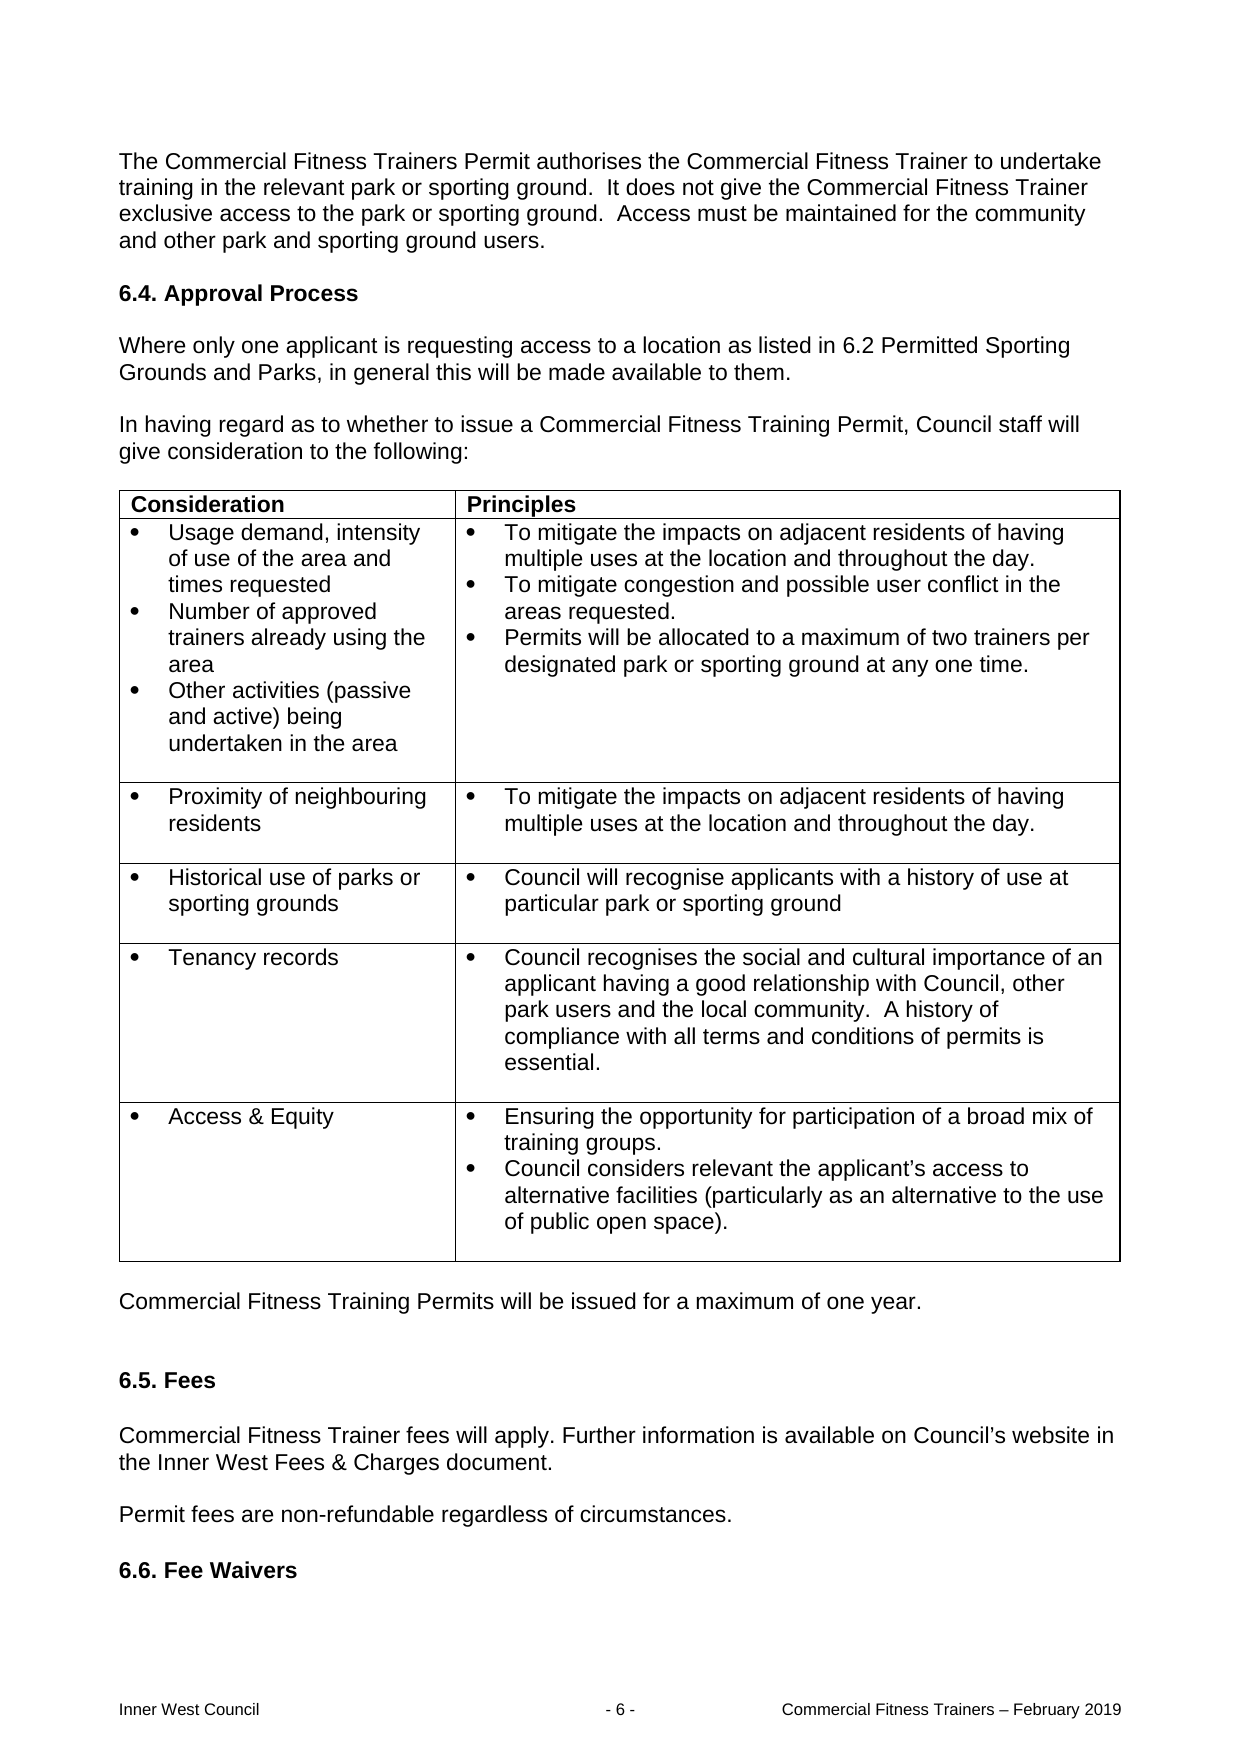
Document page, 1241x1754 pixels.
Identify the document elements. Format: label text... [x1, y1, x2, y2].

table_cell Council recognises the social and cultural importance of an applicant having a good relationship with Council, other park users and the local community. A history of compliance with all terms and conditions of permits is essential. [456, 944, 1119, 1102]
table_cell Usage demand, intensity of use of the area and times requested Number of approved trainers already using the area Other activities (passive and active) being undertaken in the area [120, 519, 455, 782]
text Commercial Fitness Trainer fees will apply. Further information is available on Council’s website in the Inner West Fees & Charges document. [119, 1422, 1121, 1475]
list Approval Process [119, 279, 1121, 306]
text In having regard as to whether to issue a Commercial Fitness Training Permit, Council staff will give consideration to the following: [119, 411, 1121, 464]
text Commercial Fitness Training Permits will be issued for a maximum of one year. [119, 1288, 1121, 1314]
table_cell To mitigate the impacts on adjacent residents of having multiple uses at the location and throughout the day. To mitigate congestion and possible user conflict in the areas requested. Permits will be allocated to a maximum of two trainers per designated park or sporting ground at any one time. [456, 519, 1119, 782]
list Fee Waivers [119, 1557, 1121, 1583]
table_cell Council will recognise applicants with a history of use at particular park or sporting ground [456, 864, 1119, 942]
table_header Principles [456, 491, 1119, 518]
list Fees [119, 1367, 1121, 1394]
text Permit fees are non-refundable regardless of circumstances. [119, 1501, 1121, 1528]
table_cell Historical use of parks or sporting grounds [120, 864, 455, 942]
table_cell Proximity of neighbouring residents [120, 783, 455, 862]
table_cell Access & Equity [120, 1103, 455, 1261]
table_header Consideration [120, 491, 455, 518]
table_cell To mitigate the impacts on adjacent residents of having multiple uses at the location and throughout the day. [456, 783, 1119, 862]
table_cell Tenancy records [120, 944, 455, 1102]
table_cell Ensuring the opportunity for participation of a broad mix of training groups. Council considers relevant the applicant’s access to alternative facilities (particularly as an alternative to the use of public open space). [456, 1103, 1119, 1261]
text Where only one applicant is requesting access to a location as listed in 6.2 Permitted Sporting Grounds and Parks, in general this will be made available to them. [119, 332, 1121, 385]
text The Commercial Fitness Trainers Permit authorises the Commercial Fitness Trainer to undertake training in the relevant park or sporting ground. It does not give the Commercial Fitness Trainer exclusive access to the park or sporting ground. Access must be maintained for the community and other park and sporting ground users. [119, 148, 1121, 253]
